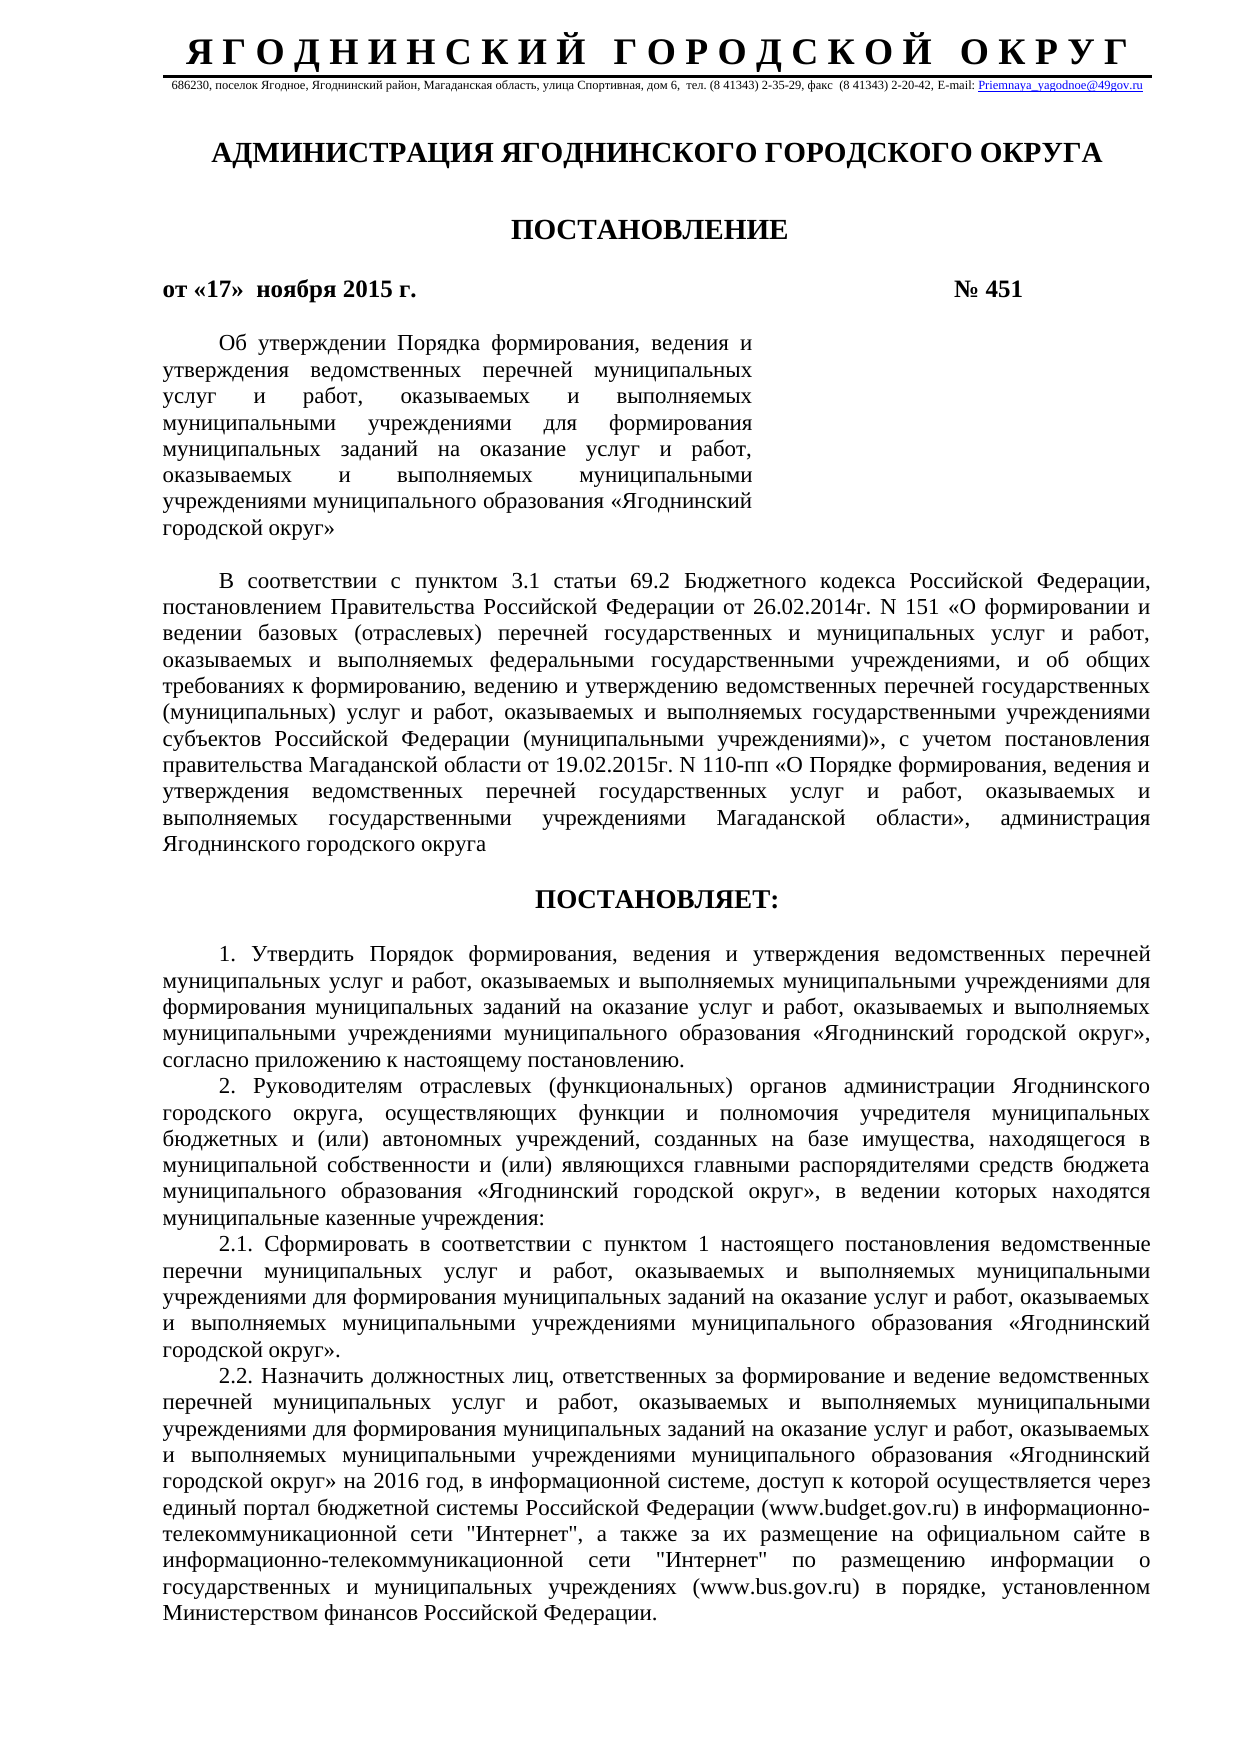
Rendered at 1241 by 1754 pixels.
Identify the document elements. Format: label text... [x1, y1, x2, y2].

text Я Г О Д Н И Н С К И Й Г О Р О Д С К О Й О К Р У Г [162, 29, 1152, 78]
text В соответствии с пунктом 3.1 статьи 69.2 Бюджетного кодекса Российской Федерации, постановлением Правительства Российской Федерации от 26.02.2014г. N 151 «О формировании и ведении базовых (отраслевых) перечней государственных и муниципальных услуг и работ, оказываемых и выполняемых федеральными государственными учреждениями, и об общих требованиях к формированию, ведению и утверждению ведомственных перечней государственных (муниципальных) услуг и работ, оказываемых и выполняемых государственными учреждениями субъектов Российской Федерации (муниципальными учреждениями)», с учетом постановления правительства Магаданской области от 19.02.2015г. N 110-пп «О Порядке формирования, ведения и утверждения ведомственных перечней государственных услуг и работ, оказываемых и выполняемых государственными учреждениями Магаданской области», администрация Ягоднинского городского округа [162, 567, 1152, 857]
text 2.2. Назначить должностных лиц, ответственных за формирование и ведение ведомственных перечней муниципальных услуг и работ, оказываемых и выполняемых муниципальными учреждениями для формирования муниципальных заданий на оказание услуг и работ, оказываемых и выполняемых муниципальными учреждениями муниципального образования «Ягоднинский городской округ» на 2016 год, в информационной системе, доступ к которой осуществляется через единый портал бюджетной системы Российской Федерации (www.budget.gov.ru) в информационно-телекоммуникационной сети "Интернет", а также за их размещение на официальном сайте в информационно-телекоммуникационной сети "Интернет" по размещению информации о государственных и муниципальных учреждениях (www.bus.gov.ru) в порядке, установленном Министерством финансов Российской Федерации. [162, 1362, 1152, 1626]
text ПОСТАНОВЛЕНИЕ [148, 212, 1152, 246]
text от «17» ноября 2015 г. № 451 [162, 274, 1152, 303]
text Об утверждении Порядка формирования, ведения и утверждения ведомственных перечней муниципальных услуг и работ, оказываемых и выполняемых муниципальными учреждениями для формирования муниципальных заданий на оказание услуг и работ, оказываемых и выполняемых муниципальными учреждениями муниципального образования «Ягоднинский городской округ» [162, 329, 753, 540]
text 686230, поселок Ягодное, Ягоднинский район, Магаданская область, улица Спортивная, дом 6, тел. (8 41343) 2-35-29, факс (8 41343) 2-20-42, E-mail: Priemnaya_yagodnoe@49gov.ru [162, 78, 1152, 92]
text АДМИНИСТРАЦИЯ ЯГОДНИНСКОГО ГОРОДСКОГО ОКРУГА [162, 135, 1152, 169]
text 1. Утвердить Порядок формирования, ведения и утверждения ведомственных перечней муниципальных услуг и работ, оказываемых и выполняемых муниципальными учреждениями для формирования муниципальных заданий на оказание услуг и работ, оказываемых и выполняемых муниципальными учреждениями муниципального образования «Ягоднинский городской округ», согласно приложению к настоящему постановлению. [162, 940, 1152, 1072]
text 2. Руководителям отраслевых (функциональных) органов администрации Ягоднинского городского округа, осуществляющих функции и полномочия учредителя муниципальных бюджетных и (или) автономных учреждений, созданных на базе имущества, находящегося в муниципальной собственности и (или) являющихся главными распорядителями средств бюджета муниципального образования «Ягоднинский городской округ», в ведении которых находятся муниципальные казенные учреждения: [162, 1072, 1152, 1230]
text ПОСТАНОВЛЯЕТ: [162, 883, 1152, 914]
text 2.1. Сформировать в соответствии с пунктом 1 настоящего постановления ведомственные перечни муниципальных услуг и работ, оказываемых и выполняемых муниципальными учреждениями для формирования муниципальных заданий на оказание услуг и работ, оказываемых и выполняемых муниципальными учреждениями муниципального образования «Ягоднинский городской округ». [162, 1230, 1152, 1362]
